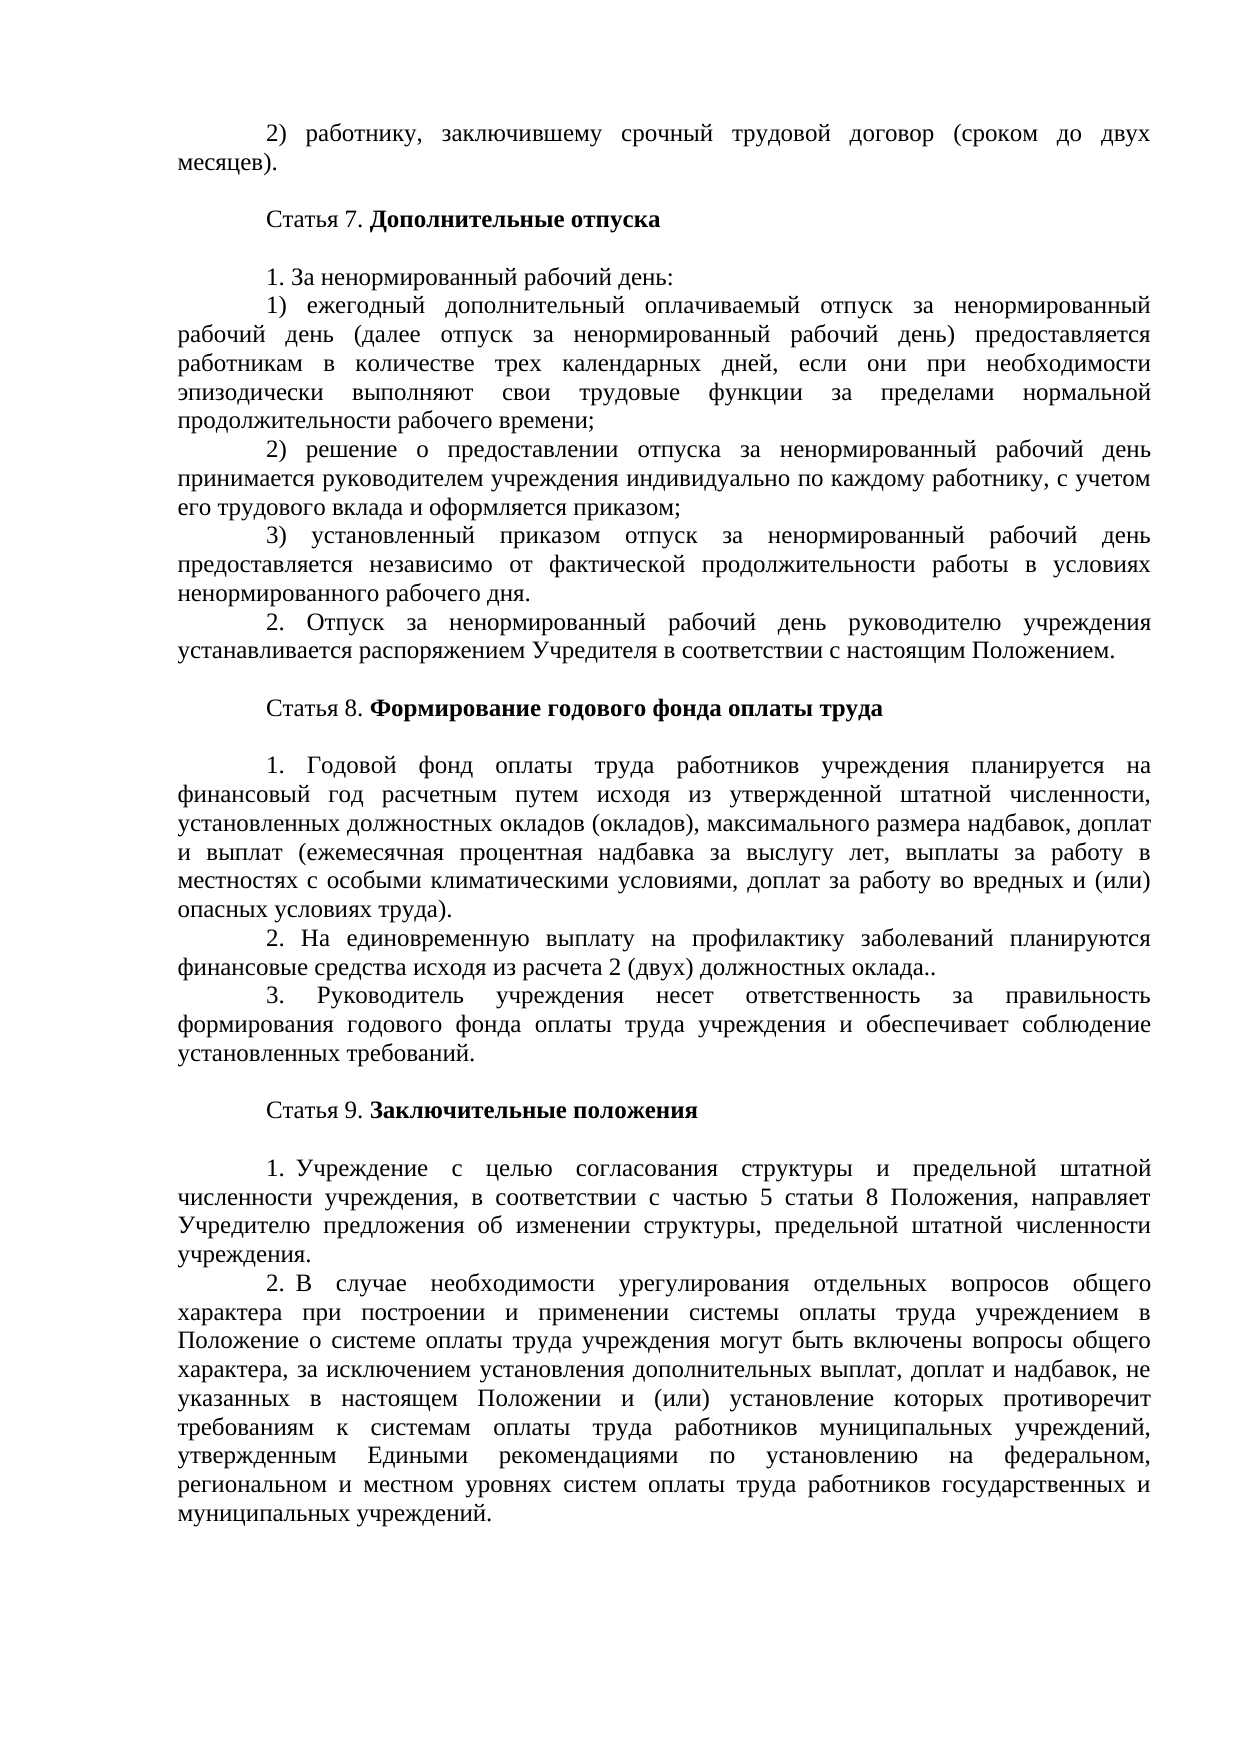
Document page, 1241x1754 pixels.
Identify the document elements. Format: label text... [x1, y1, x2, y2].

text 1. За ненормированный рабочий день: [177, 262, 1152, 291]
text 1. Годовой фонд оплаты труда работников учреждения планируется на финансовый год расчетным путем исходя из утвержденной штатной численности, установленных должностных окладов (окладов), максимального размера надбавок, доплат и выплат (ежемесячная процентная надбавка за выслугу лет, выплаты за работу в местностях с особыми климатическими условиями, доплат за работу во вредных и (или) опасных условиях труда). [177, 751, 1152, 923]
text Статья 8. Формирование годового фонда оплаты труда [177, 693, 1152, 722]
text 1) ежегодный дополнительный оплачиваемый отпуск за ненормированный рабочий день (далее отпуск за ненормированный рабочий день) предоставляется работникам в количестве трех календарных дней, если они при необходимости эпизодически выполняют свои трудовые функции за пределами нормальной продолжительности рабочего времени; [177, 291, 1152, 434]
text Статья 9. Заключительные положения [177, 1096, 1152, 1124]
list В случае необходимости урегулирования отдельных вопросов общего характера при построении и применении системы оплаты труда учреждением в Положение о системе оплаты труда учреждения могут быть включены вопросы общего характера, за исключением установления дополнительных выплат, доплат и надбавок, не указанных в настоящем Положении и (или) установление которых противоречит требованиям к системам оплаты труда работников муниципальных учреждений, утвержденным Едиными рекомендациями по установлению на федеральном, региональном и местном уровнях систем оплаты труда работников государственных и муниципальных учреждений. [177, 1268, 1152, 1527]
text Статья 7. Дополнительные отпуска [177, 204, 1152, 233]
text 2) решение о предоставлении отпуска за ненормированный рабочий день принимается руководителем учреждения индивидуально по каждому работнику, с учетом его трудового вклада и оформляется приказом; [177, 434, 1152, 521]
text 2. На единовременную выплату на профилактику заболеваний планируются финансовые средства исходя из расчета 2 (двух) должностных оклада.. [177, 923, 1152, 981]
list Учреждение с целью согласования структуры и предельной штатной численности учреждения, в соответствии с частью 5 статьи 8 Положения, направляет Учредителю предложения об изменении структуры, предельной штатной численности учреждения. [177, 1153, 1152, 1268]
text 2. Отпуск за ненормированный рабочий день руководителю учреждения устанавливается распоряжением Учредителя в соответствии с настоящим Положением. [177, 607, 1152, 664]
text 2) работнику, заключившему срочный трудовой договор (сроком до двух месяцев). [177, 118, 1152, 176]
text 3. Руководитель учреждения несет ответственность за правильность формирования годового фонда оплаты труда учреждения и обеспечивает соблюдение установленных требований. [177, 981, 1152, 1067]
text 3) установленный приказом отпуск за ненормированный рабочий день предоставляется независимо от фактической продолжительности работы в условиях ненормированного рабочего дня. [177, 521, 1152, 607]
